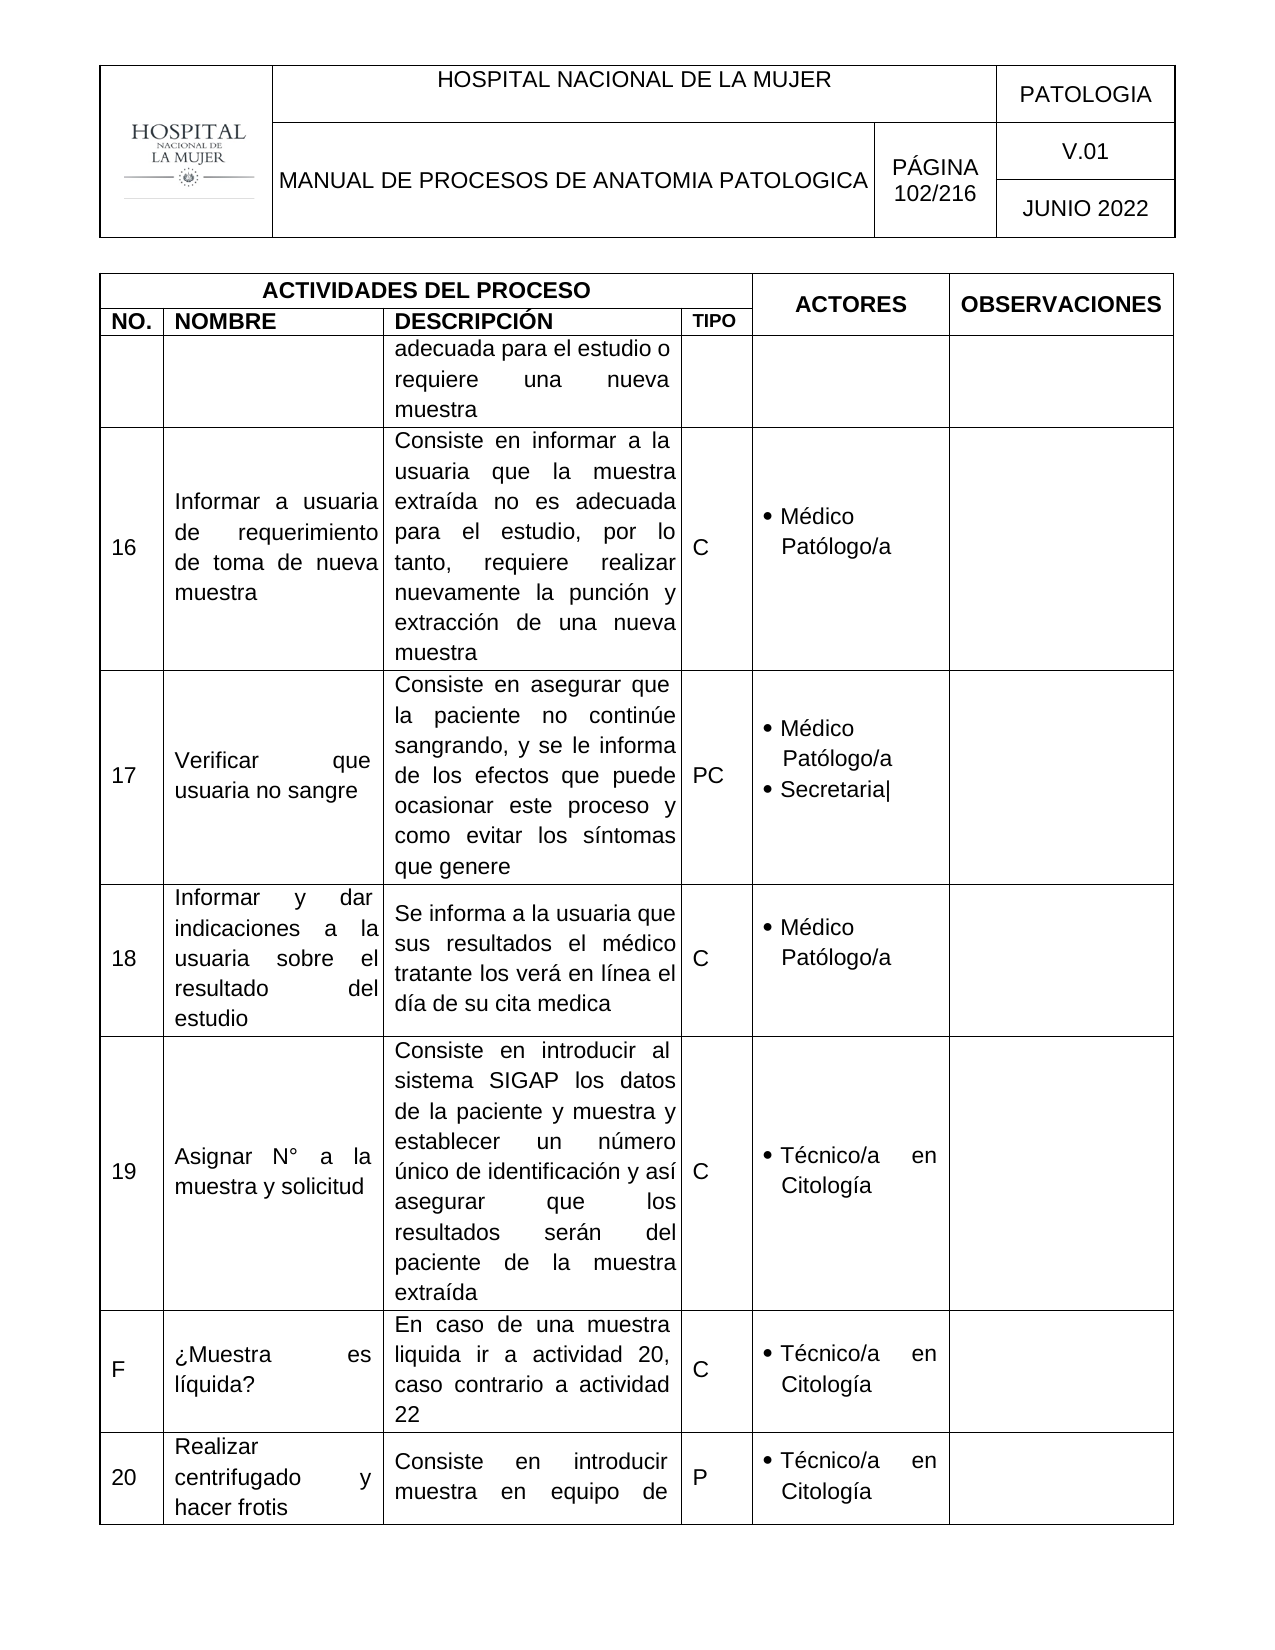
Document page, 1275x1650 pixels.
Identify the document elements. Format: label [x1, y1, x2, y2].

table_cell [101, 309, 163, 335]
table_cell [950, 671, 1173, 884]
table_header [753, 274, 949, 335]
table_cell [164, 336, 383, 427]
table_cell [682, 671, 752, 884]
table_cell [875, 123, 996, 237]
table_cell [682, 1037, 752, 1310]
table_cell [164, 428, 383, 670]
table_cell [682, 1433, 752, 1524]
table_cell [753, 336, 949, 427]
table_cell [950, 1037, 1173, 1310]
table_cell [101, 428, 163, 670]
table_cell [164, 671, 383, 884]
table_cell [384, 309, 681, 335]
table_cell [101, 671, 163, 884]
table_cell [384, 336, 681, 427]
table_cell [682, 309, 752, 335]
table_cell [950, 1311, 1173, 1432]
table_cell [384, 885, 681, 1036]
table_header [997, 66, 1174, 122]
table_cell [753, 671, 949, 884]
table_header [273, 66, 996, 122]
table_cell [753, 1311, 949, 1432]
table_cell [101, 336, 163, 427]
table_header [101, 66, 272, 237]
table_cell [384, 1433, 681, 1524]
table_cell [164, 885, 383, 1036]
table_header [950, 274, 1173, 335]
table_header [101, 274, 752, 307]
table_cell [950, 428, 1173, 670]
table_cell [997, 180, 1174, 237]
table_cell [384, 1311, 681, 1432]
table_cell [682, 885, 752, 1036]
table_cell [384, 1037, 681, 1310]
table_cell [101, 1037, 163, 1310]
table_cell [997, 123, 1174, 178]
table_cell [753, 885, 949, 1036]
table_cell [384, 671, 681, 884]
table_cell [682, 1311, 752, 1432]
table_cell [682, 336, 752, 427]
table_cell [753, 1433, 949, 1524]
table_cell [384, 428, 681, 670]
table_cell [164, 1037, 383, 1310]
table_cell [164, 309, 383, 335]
picture [123, 108, 255, 199]
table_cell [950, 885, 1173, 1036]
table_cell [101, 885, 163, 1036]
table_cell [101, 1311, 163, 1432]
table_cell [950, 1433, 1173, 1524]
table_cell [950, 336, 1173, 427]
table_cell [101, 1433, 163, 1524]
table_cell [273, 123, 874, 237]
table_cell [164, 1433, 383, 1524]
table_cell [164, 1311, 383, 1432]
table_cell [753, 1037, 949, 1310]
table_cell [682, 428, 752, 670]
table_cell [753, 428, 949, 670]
